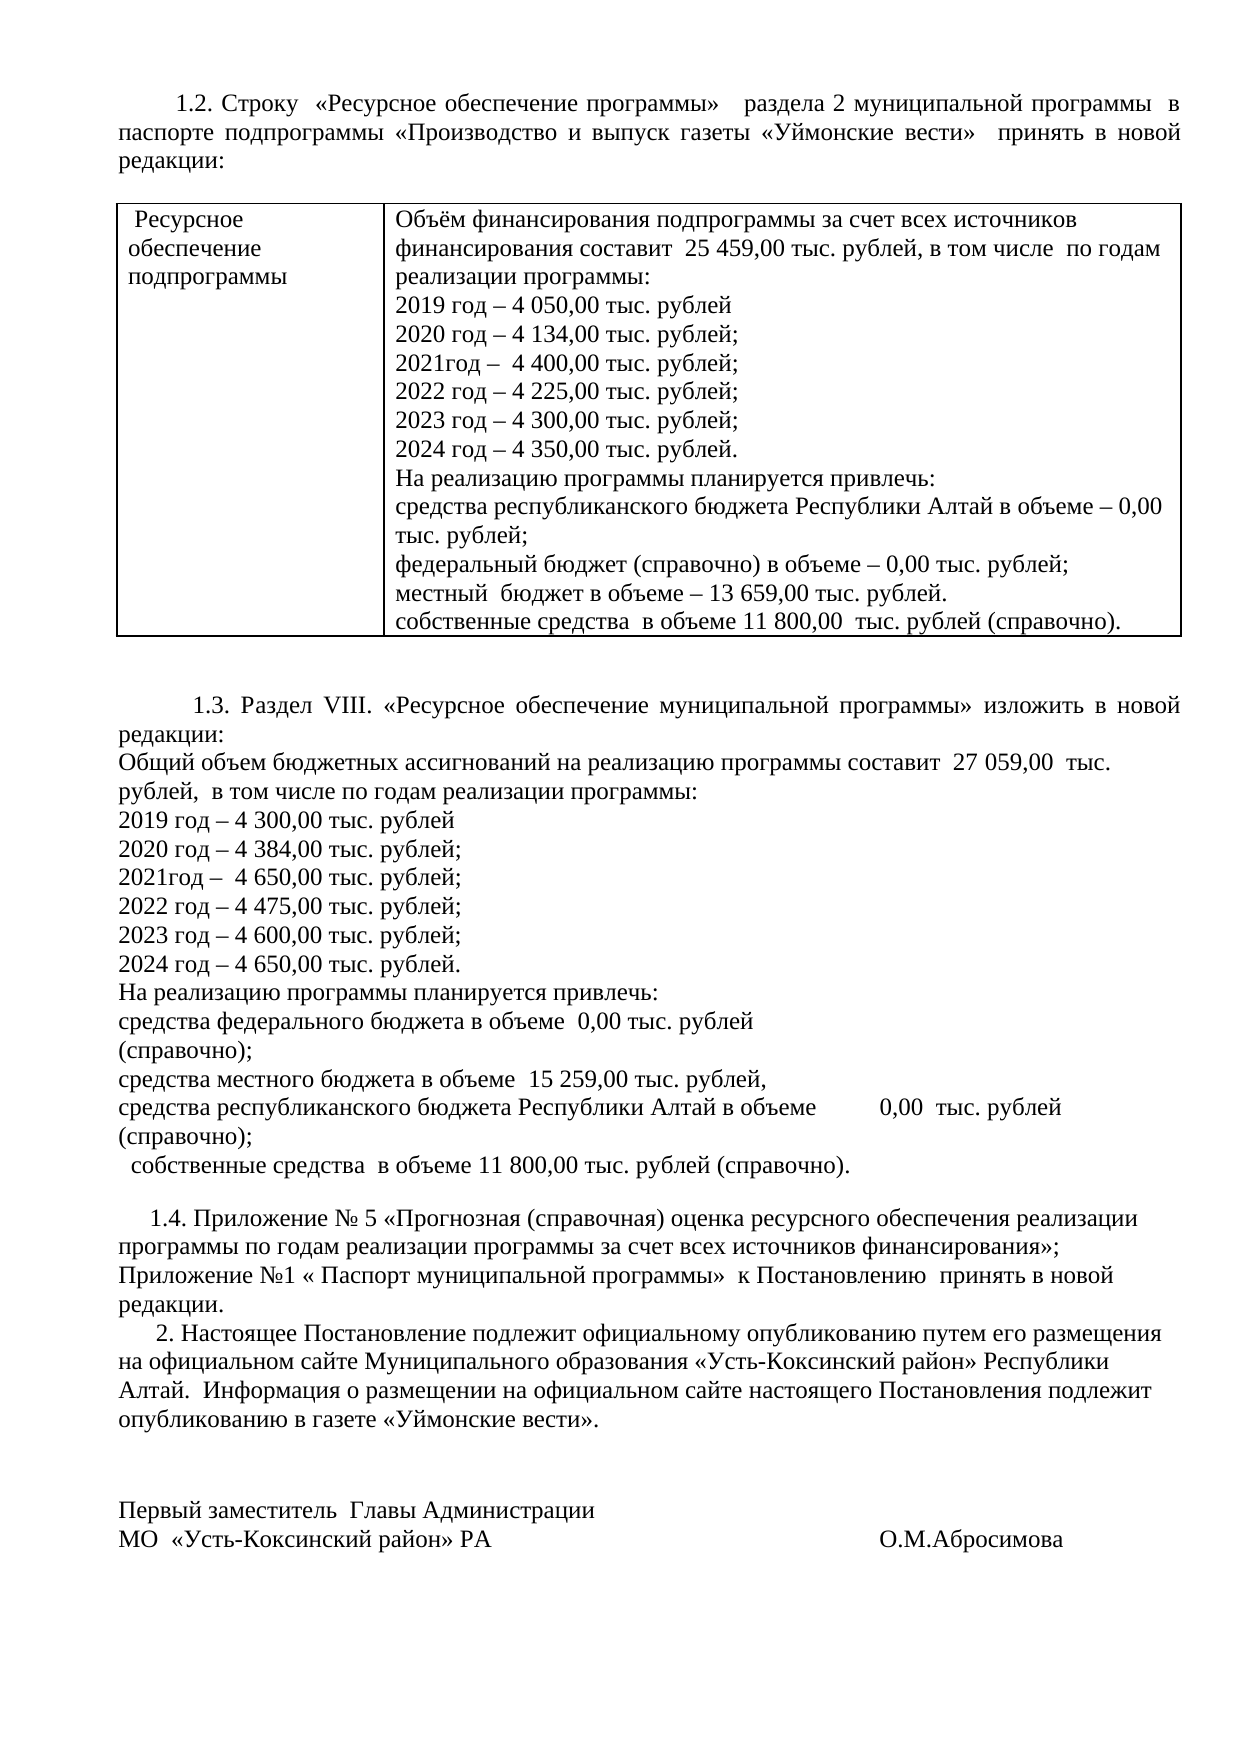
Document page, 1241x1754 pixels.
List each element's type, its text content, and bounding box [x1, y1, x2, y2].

text 1.3. Раздел VIII. «Ресурсное обеспечение муниципальной программы» изложить в новой редакции: [118, 690, 1181, 747]
text Первый заместитель Главы Администрации [118, 1495, 1181, 1524]
text 2019 год – 4 300,00 тыс. рублей 2020 год – 4 384,00 тыс. рублей; 2021год – 4 650,00 тыс. рублей; 2022 год – 4 475,00 тыс. рублей; 2023 год – 4 600,00 тыс. рублей; 2024 год – 4 650,00 тыс. рублей. [118, 805, 1181, 977]
text 1.4. Приложение № 5 «Прогнозная (справочная) оценка ресурсного обеспечения реализации программы по годам реализации программы за счет всех источников финансирования»; Приложение №1 « Паспорт муниципальной программы» к Постановлению принять в новой редакции. [118, 1203, 1181, 1318]
text собственные средства в объеме 11 800,00 тыс. рублей (справочно). [118, 1150, 1181, 1179]
table_header Объём финансирования подпрограммы за счет всех источников финансирования составит 25 459,00 тыс. рублей, в том числе по годам реализации программы: 2019 год – 4 050,00 тыс. рублей 2020 год – 4 134,00 тыс. рублей; 2021год – 4 400,00 тыс. рублей; 2022 год – 4 225,00 тыс. рублей; 2023 год – 4 300,00 тыс. рублей; 2024 год – 4 350,00 тыс. рублей. На реализацию программы планируется привлечь: средства республиканского бюджета Республики Алтай в объеме – 0,00 тыс. рублей; федеральный бюджет (справочно) в объеме – 0,00 тыс. рублей; местный бюджет в объеме – 13 659,00 тыс. рублей. собственные средства в объеме 11 800,00 тыс. рублей (справочно). [385, 204, 1180, 635]
table_header Ресурсное обеспечение подпрограммы [118, 204, 383, 635]
text средства местного бюджета в объеме 15 259,00 тыс. рублей, [118, 1064, 1181, 1092]
text (справочно); [118, 1035, 1181, 1064]
text средства республиканского бюджета Республики Алтай в объеме 0,00 тыс. рублей (справочно); [118, 1092, 1181, 1150]
text На реализацию программы планируется привлечь: средства федерального бюджета в объеме 0,00 тыс. рублей [118, 977, 1181, 1035]
text МО «Усть-Коксинский район» РА О.М.Абросимова [118, 1524, 1181, 1552]
text 1.2. Строку «Ресурсное обеспечение программы» раздела 2 муниципальной программы в паспорте подпрограммы «Производство и выпуск газеты «Уймонские вести» принять в новой редакции: [118, 88, 1181, 174]
text Общий объем бюджетных ассигнований на реализацию программы составит 27 059,00 тыс. рублей, в том числе по годам реализации программы: [118, 747, 1181, 805]
text 2. Настоящее Постановление подлежит официальному опубликованию путем его размещения на официальном сайте Муниципального образования «Усть-Коксинский район» Республики Алтай. Информация о размещении на официальном сайте настоящего Постановления подлежит опубликованию в газете «Уймонские вести». [118, 1318, 1181, 1433]
